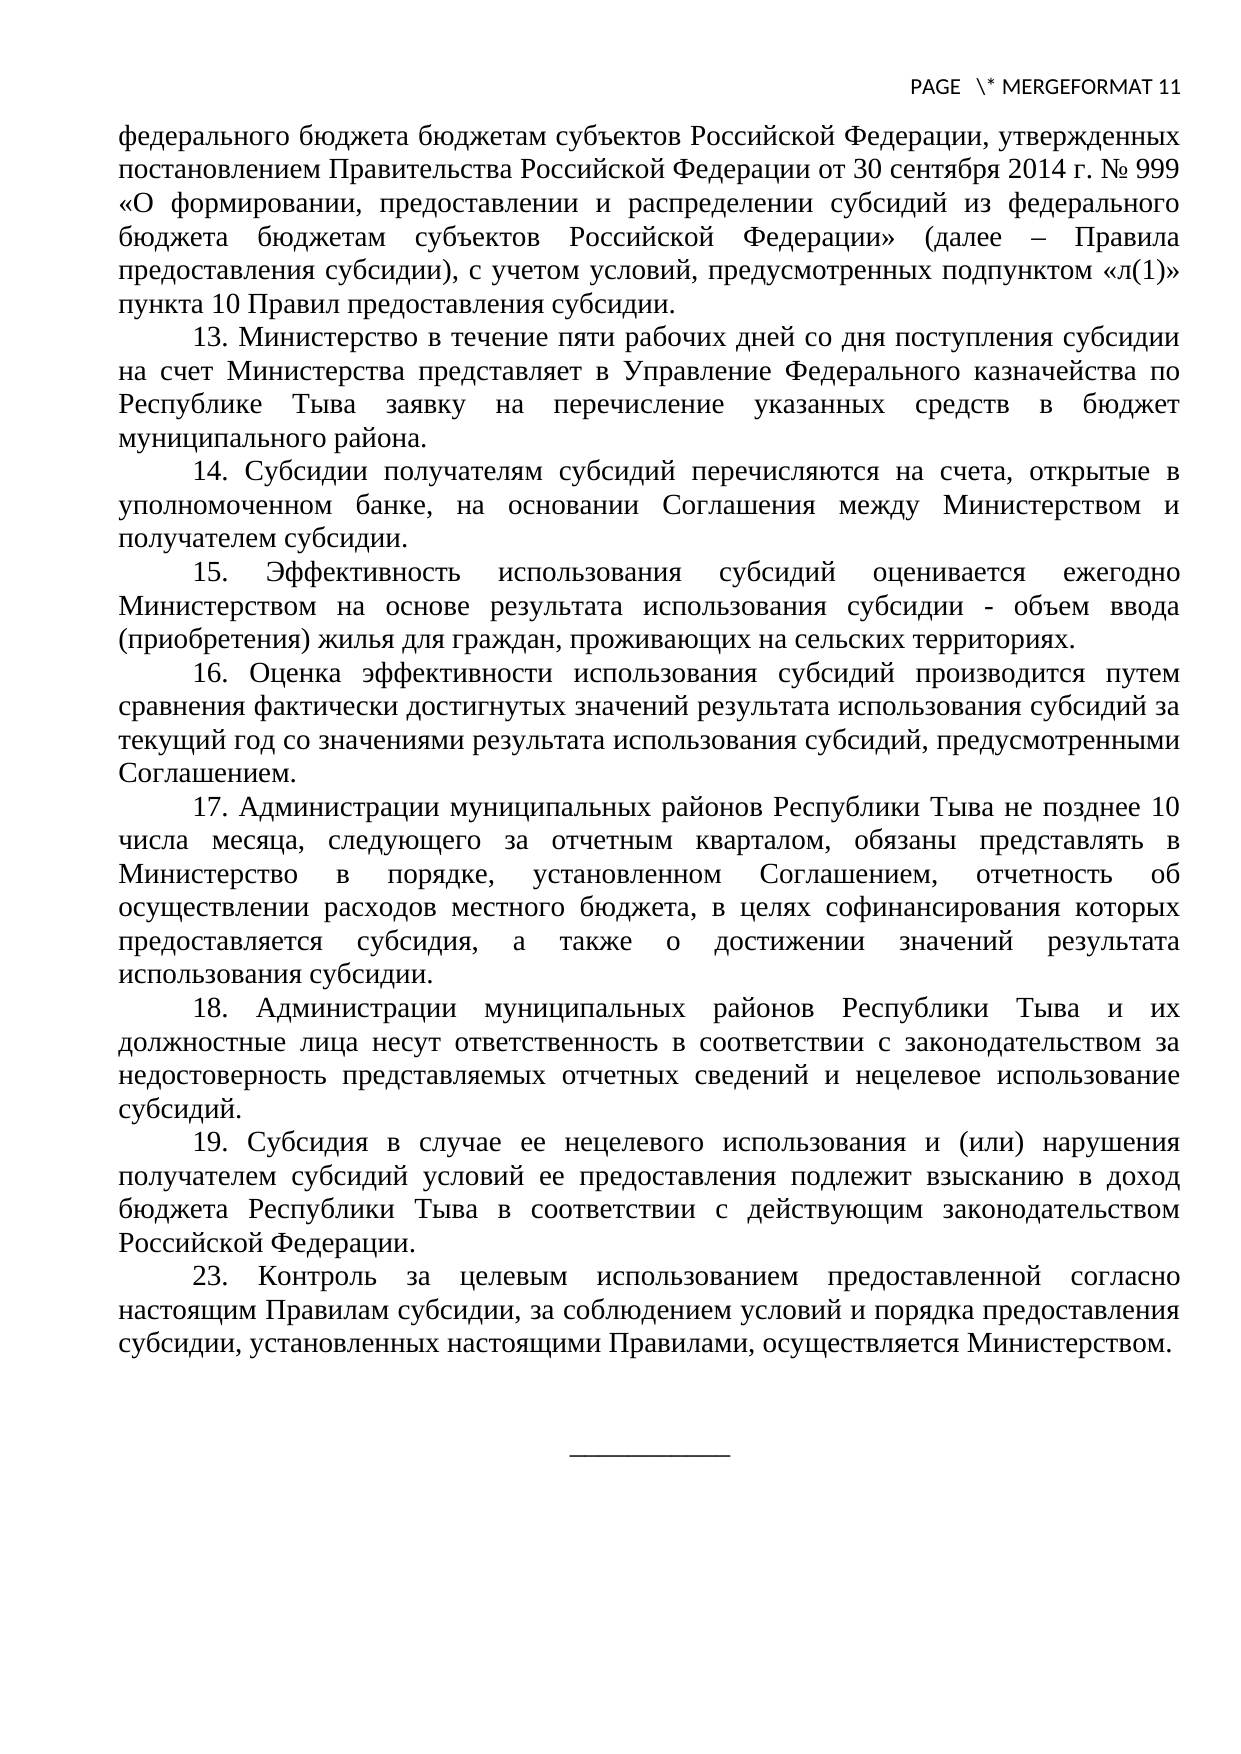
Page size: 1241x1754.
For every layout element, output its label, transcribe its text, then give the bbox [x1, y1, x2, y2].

text 14. Субсидии получателям субсидий перечисляются на счета, открытые в уполномоченном банке, на основании Соглашения между Министерством и получателем субсидии. [118, 453, 1181, 554]
text 23. Контроль за целевым использованием предоставленной согласно настоящим Правилам субсидии, за соблюдением условий и порядка предоставления субсидии, установленных настоящими Правилами, осуществляется Министерством. [118, 1258, 1181, 1359]
text 19. Субсидия в случае ее нецелевого использования и (или) нарушения получателем субсидий условий ее предоставления подлежит взысканию в доход бюджета Республики Тыва в соответствии с действующим законодательством Российской Федерации. [118, 1124, 1181, 1258]
text 18. Администрации муниципальных районов Республики Тыва и их должностные лица несут ответственность в соответствии с законодательством за недостоверность представляемых отчетных сведений и нецелевое использование субсидий. [118, 990, 1181, 1124]
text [118, 118, 1181, 319]
text 13. Министерство в течение пяти рабочих дней со дня поступления субсидии на счет Министерства представляет в Управление Федерального казначейства по Республике Тыва заявку на перечисление указанных средств в бюджет муниципального района. [118, 319, 1181, 453]
text 15. Эффективность использования субсидий оценивается ежегодно Министерством на основе результата использования субсидии - объем ввода (приобретения) жилья для граждан, проживающих на сельских территориях. [118, 554, 1181, 655]
text 16. Оценка эффективности использования субсидий производится путем сравнения фактически достигнутых значений результата использования субсидий за текущий год со значениями результата использования субсидий, предусмотренными Соглашением. [118, 655, 1181, 789]
text ___________ [118, 1426, 1181, 1460]
text 17. Администрации муниципальных районов Республики Тыва не позднее 10 числа месяца, следующего за отчетным кварталом, обязаны представлять в Министерство в порядке, установленном Соглашением, отчетность об осуществлении расходов местного бюджета, в целях софинансирования которых предоставляется субсидия, а также о достижении значений результата использования субсидии. [118, 789, 1181, 990]
